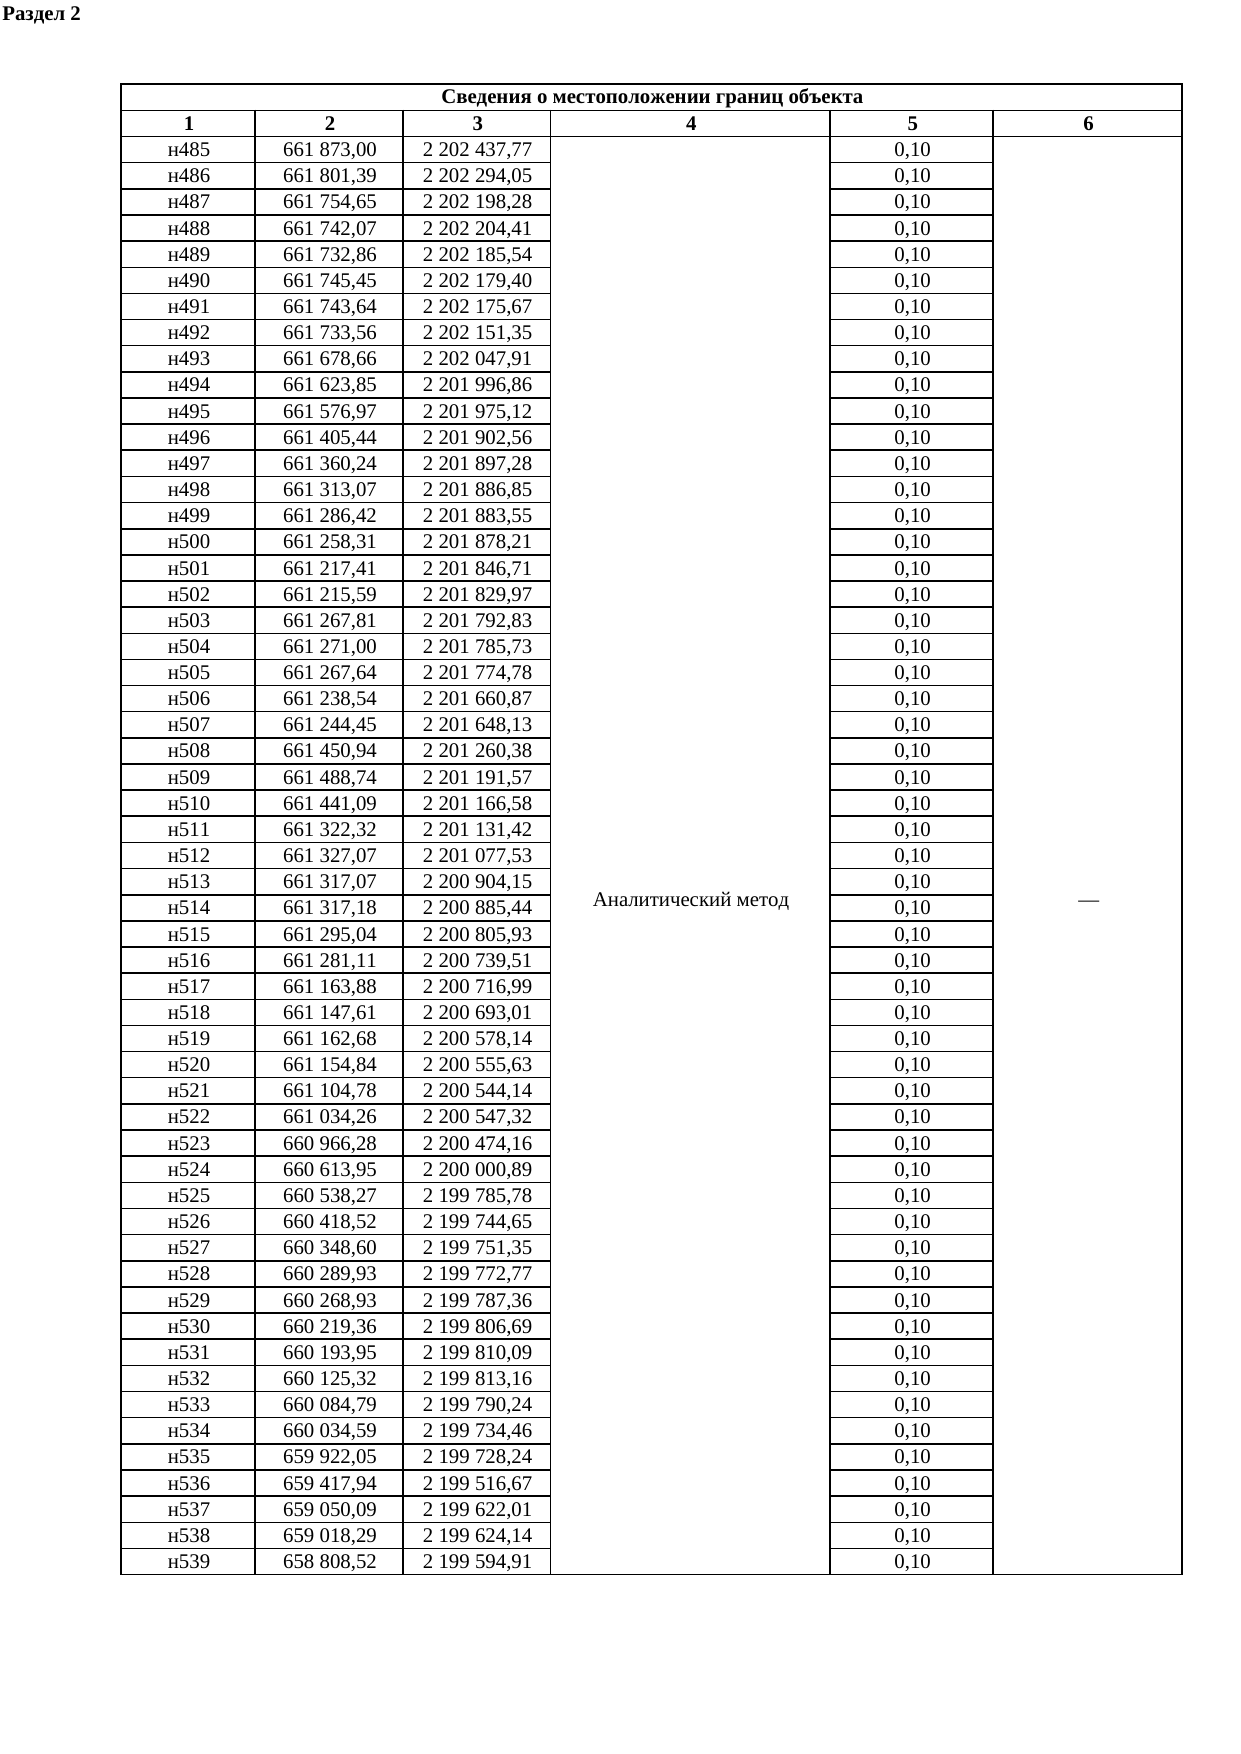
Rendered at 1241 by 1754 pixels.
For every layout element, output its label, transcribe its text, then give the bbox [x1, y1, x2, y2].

table_cell н516 [122, 948, 254, 972]
table_cell 0,10 [831, 739, 992, 763]
table_cell 661 217,41 [256, 556, 402, 580]
table_cell 661 745,45 [256, 268, 402, 292]
table_cell н535 [122, 1445, 254, 1469]
table_cell н513 [122, 869, 254, 894]
table_cell 0,10 [831, 163, 992, 188]
table_cell 2 199 734,46 [404, 1418, 550, 1443]
table_cell 0,10 [831, 1131, 992, 1155]
table_cell 0,10 [831, 216, 992, 240]
table_cell 0,10 [831, 817, 992, 842]
table_cell н492 [122, 320, 254, 345]
table_cell 0,10 [831, 1471, 992, 1495]
table_cell 661 322,32 [256, 817, 402, 842]
table_cell 0,10 [831, 660, 992, 685]
table_cell н500 [122, 530, 254, 554]
table_cell 0,10 [831, 1000, 992, 1024]
table_cell 2 [256, 111, 402, 136]
table_cell 0,10 [831, 974, 992, 998]
table_cell 661 360,24 [256, 451, 402, 476]
table_cell 661 295,04 [256, 922, 402, 946]
table_cell н509 [122, 765, 254, 789]
table_cell 2 202 151,35 [404, 320, 550, 345]
table_cell н490 [122, 268, 254, 292]
table_cell н514 [122, 896, 254, 920]
table_cell 661 238,54 [256, 686, 402, 711]
table_cell н539 [122, 1549, 254, 1574]
table_cell 661 754,65 [256, 190, 402, 214]
table_cell 0,10 [831, 1314, 992, 1338]
table_cell 661 267,81 [256, 608, 402, 632]
table_cell н501 [122, 556, 254, 580]
table_cell 0,10 [831, 242, 992, 266]
table_cell 2 200 474,16 [404, 1131, 550, 1155]
table_cell 661 286,42 [256, 503, 402, 528]
table_cell 660 219,36 [256, 1314, 402, 1338]
table_cell н499 [122, 503, 254, 528]
table_cell 0,10 [831, 948, 992, 972]
table_cell 2 201 166,58 [404, 791, 550, 815]
table_cell н494 [122, 373, 254, 397]
table_cell н534 [122, 1418, 254, 1443]
table_cell н526 [122, 1209, 254, 1234]
table_cell 2 201 131,42 [404, 817, 550, 842]
table_cell 660 613,95 [256, 1157, 402, 1181]
table_cell 0,10 [831, 686, 992, 711]
table_cell 661 267,64 [256, 660, 402, 685]
table_cell 0,10 [831, 1288, 992, 1312]
table_cell 5 [831, 111, 992, 136]
table_cell 0,10 [831, 1209, 992, 1234]
table_cell 0,10 [831, 1105, 992, 1129]
table_cell 661 576,97 [256, 399, 402, 423]
table_cell 2 200 739,51 [404, 948, 550, 972]
table_cell 0,10 [831, 765, 992, 789]
table_cell 661 258,31 [256, 530, 402, 554]
table_cell 2 202 437,77 [404, 137, 550, 162]
table_cell 661 732,86 [256, 242, 402, 266]
table_cell 0,10 [831, 294, 992, 319]
table_cell 2 200 693,01 [404, 1000, 550, 1024]
table_cell 661 281,11 [256, 948, 402, 972]
table_cell 2 200 578,14 [404, 1026, 550, 1051]
table_cell н498 [122, 477, 254, 502]
table_cell 0,10 [831, 1392, 992, 1417]
table_cell н505 [122, 660, 254, 685]
table_cell н525 [122, 1183, 254, 1208]
table_cell н517 [122, 974, 254, 998]
table_cell н487 [122, 190, 254, 214]
table_cell 659 050,09 [256, 1497, 402, 1521]
table_cell н531 [122, 1340, 254, 1364]
table_cell н521 [122, 1078, 254, 1103]
table_cell н523 [122, 1131, 254, 1155]
table_cell 0,10 [831, 791, 992, 815]
table_cell 2 202 294,05 [404, 163, 550, 188]
table_cell 0,10 [831, 1235, 992, 1260]
table_cell 661 147,61 [256, 1000, 402, 1024]
table_cell 2 199 622,01 [404, 1497, 550, 1521]
table_cell н504 [122, 634, 254, 658]
table_cell 660 034,59 [256, 1418, 402, 1443]
table_cell 659 922,05 [256, 1445, 402, 1469]
table_cell н486 [122, 163, 254, 188]
table_cell н512 [122, 843, 254, 868]
table_cell 661 441,09 [256, 791, 402, 815]
table_cell 2 201 878,21 [404, 530, 550, 554]
table_cell 0,10 [831, 1523, 992, 1547]
table_cell н519 [122, 1026, 254, 1051]
table_cell 6 [994, 111, 1181, 136]
table_cell н522 [122, 1105, 254, 1129]
table_cell 661 327,07 [256, 843, 402, 868]
table_cell 0,10 [831, 582, 992, 606]
table_cell 2 199 624,14 [404, 1523, 550, 1547]
table_cell 0,10 [831, 556, 992, 580]
table_cell 0,10 [831, 1078, 992, 1103]
table_cell 2 202 175,67 [404, 294, 550, 319]
table_cell 0,10 [831, 608, 992, 632]
table_cell 2 201 792,83 [404, 608, 550, 632]
table_cell 0,10 [831, 1418, 992, 1443]
table_cell 0,10 [831, 869, 992, 894]
table_cell 0,10 [831, 843, 992, 868]
table_cell 2 201 975,12 [404, 399, 550, 423]
table_cell 2 200 547,32 [404, 1105, 550, 1129]
table_cell н524 [122, 1157, 254, 1181]
table_cell 660 193,95 [256, 1340, 402, 1364]
table_cell 2 199 790,24 [404, 1392, 550, 1417]
table_cell 2 200 885,44 [404, 896, 550, 920]
table_cell 661 450,94 [256, 739, 402, 763]
table_cell 661 104,78 [256, 1078, 402, 1103]
table_cell 2 201 846,71 [404, 556, 550, 580]
table_cell 2 200 805,93 [404, 922, 550, 946]
table_cell 2 199 787,36 [404, 1288, 550, 1312]
table_cell 660 125,32 [256, 1366, 402, 1391]
table_cell 0,10 [831, 320, 992, 345]
table_cell 2 201 660,87 [404, 686, 550, 711]
table_cell н518 [122, 1000, 254, 1024]
table_cell 0,10 [831, 1366, 992, 1391]
table_cell 2 199 516,67 [404, 1471, 550, 1495]
table_cell 661 801,39 [256, 163, 402, 188]
table_cell 2 202 185,54 [404, 242, 550, 266]
table_cell 2 200 000,89 [404, 1157, 550, 1181]
table_cell 0,10 [831, 896, 992, 920]
table_cell 661 873,00 [256, 137, 402, 162]
table_cell 0,10 [831, 425, 992, 449]
table_cell 0,10 [831, 399, 992, 423]
table_cell н515 [122, 922, 254, 946]
table_cell н506 [122, 686, 254, 711]
table_cell 2 202 047,91 [404, 346, 550, 371]
table_cell н491 [122, 294, 254, 319]
table_cell 0,10 [831, 268, 992, 292]
table_cell 0,10 [831, 1183, 992, 1208]
table_cell 661 733,56 [256, 320, 402, 345]
table_cell 661 215,59 [256, 582, 402, 606]
table_cell 0,10 [831, 373, 992, 397]
table_cell н496 [122, 425, 254, 449]
table_cell н537 [122, 1497, 254, 1521]
table_cell 2 201 774,78 [404, 660, 550, 685]
table_cell 660 268,93 [256, 1288, 402, 1312]
table_cell н497 [122, 451, 254, 476]
table_cell н502 [122, 582, 254, 606]
table_cell н507 [122, 712, 254, 737]
table_header Сведения о местоположении границ объекта [122, 85, 1181, 109]
table_cell 0,10 [831, 1157, 992, 1181]
table_cell 2 201 886,85 [404, 477, 550, 502]
table_cell н488 [122, 216, 254, 240]
table_cell 0,10 [831, 530, 992, 554]
table_cell 2 201 897,28 [404, 451, 550, 476]
table_cell 661 163,88 [256, 974, 402, 998]
table_cell 2 199 744,65 [404, 1209, 550, 1234]
table_cell 2 199 806,69 [404, 1314, 550, 1338]
table_cell 0,10 [831, 922, 992, 946]
table_cell н527 [122, 1235, 254, 1260]
table_cell 661 742,07 [256, 216, 402, 240]
table_cell 2 201 260,38 [404, 739, 550, 763]
table_cell 0,10 [831, 503, 992, 528]
table_cell 2 199 785,78 [404, 1183, 550, 1208]
table_cell 2 199 813,16 [404, 1366, 550, 1391]
table_cell 0,10 [831, 1340, 992, 1364]
table_cell 659 018,29 [256, 1523, 402, 1547]
table_cell 3 [404, 111, 550, 136]
table_cell 658 808,52 [256, 1549, 402, 1574]
table_cell Аналитический метод [551, 137, 829, 1574]
table_cell 0,10 [831, 1052, 992, 1077]
table_cell 2 199 728,24 [404, 1445, 550, 1469]
table_cell 2 200 555,63 [404, 1052, 550, 1077]
table_cell 661 623,85 [256, 373, 402, 397]
table_cell 2 199 751,35 [404, 1235, 550, 1260]
table_cell 660 084,79 [256, 1392, 402, 1417]
table_cell н510 [122, 791, 254, 815]
table_cell 0,10 [831, 1445, 992, 1469]
table_cell н495 [122, 399, 254, 423]
table_cell 659 417,94 [256, 1471, 402, 1495]
table_cell 2 200 544,14 [404, 1078, 550, 1103]
table_cell н529 [122, 1288, 254, 1312]
table_cell н493 [122, 346, 254, 371]
table_cell 2 200 904,15 [404, 869, 550, 894]
table_cell н536 [122, 1471, 254, 1495]
table_cell н508 [122, 739, 254, 763]
table_cell 0,10 [831, 190, 992, 214]
table_cell 661 405,44 [256, 425, 402, 449]
table_cell н533 [122, 1392, 254, 1417]
table_cell 2 201 785,73 [404, 634, 550, 658]
table_cell н528 [122, 1262, 254, 1286]
table_cell н532 [122, 1366, 254, 1391]
table_cell н520 [122, 1052, 254, 1077]
table_cell 661 034,26 [256, 1105, 402, 1129]
table_cell 661 313,07 [256, 477, 402, 502]
table_cell 0,10 [831, 1549, 992, 1574]
table_cell 661 488,74 [256, 765, 402, 789]
table_cell 2 201 996,86 [404, 373, 550, 397]
table_cell 2 202 204,41 [404, 216, 550, 240]
table_cell 2 201 077,53 [404, 843, 550, 868]
table_cell 660 538,27 [256, 1183, 402, 1208]
table_cell 0,10 [831, 477, 992, 502]
table_cell 660 966,28 [256, 1131, 402, 1155]
table_cell 661 317,18 [256, 896, 402, 920]
table_cell 2 201 191,57 [404, 765, 550, 789]
table_cell 2 199 772,77 [404, 1262, 550, 1286]
table_cell 660 348,60 [256, 1235, 402, 1260]
table_cell 660 418,52 [256, 1209, 402, 1234]
table_cell 2 201 648,13 [404, 712, 550, 737]
table_cell 4 [551, 111, 829, 136]
table_cell н489 [122, 242, 254, 266]
table_cell 2 199 594,91 [404, 1549, 550, 1574]
table_cell 0,10 [831, 1026, 992, 1051]
table_cell 661 162,68 [256, 1026, 402, 1051]
table_cell 2 200 716,99 [404, 974, 550, 998]
table_cell 0,10 [831, 634, 992, 658]
table_cell 0,10 [831, 451, 992, 476]
table_cell 2 199 810,09 [404, 1340, 550, 1364]
table_cell 0,10 [831, 137, 992, 162]
table_cell 661 317,07 [256, 869, 402, 894]
table_cell 661 743,64 [256, 294, 402, 319]
table_cell н538 [122, 1523, 254, 1547]
table_cell 661 154,84 [256, 1052, 402, 1077]
table_cell 2 201 883,55 [404, 503, 550, 528]
table_cell 1 [122, 111, 254, 136]
table_cell 2 201 829,97 [404, 582, 550, 606]
table_cell 661 678,66 [256, 346, 402, 371]
table_cell 2 201 902,56 [404, 425, 550, 449]
table_cell 2 202 198,28 [404, 190, 550, 214]
table_cell н485 [122, 137, 254, 162]
table_cell н530 [122, 1314, 254, 1338]
table_cell 661 271,00 [256, 634, 402, 658]
table_cell 0,10 [831, 346, 992, 371]
table_cell н511 [122, 817, 254, 842]
table_cell н503 [122, 608, 254, 632]
table_cell 0,10 [831, 1262, 992, 1286]
table_cell 660 289,93 [256, 1262, 402, 1286]
table_cell 661 244,45 [256, 712, 402, 737]
table_cell — [994, 137, 1181, 1574]
table_cell 0,10 [831, 712, 992, 737]
table_cell 0,10 [831, 1497, 992, 1521]
table_cell 2 202 179,40 [404, 268, 550, 292]
